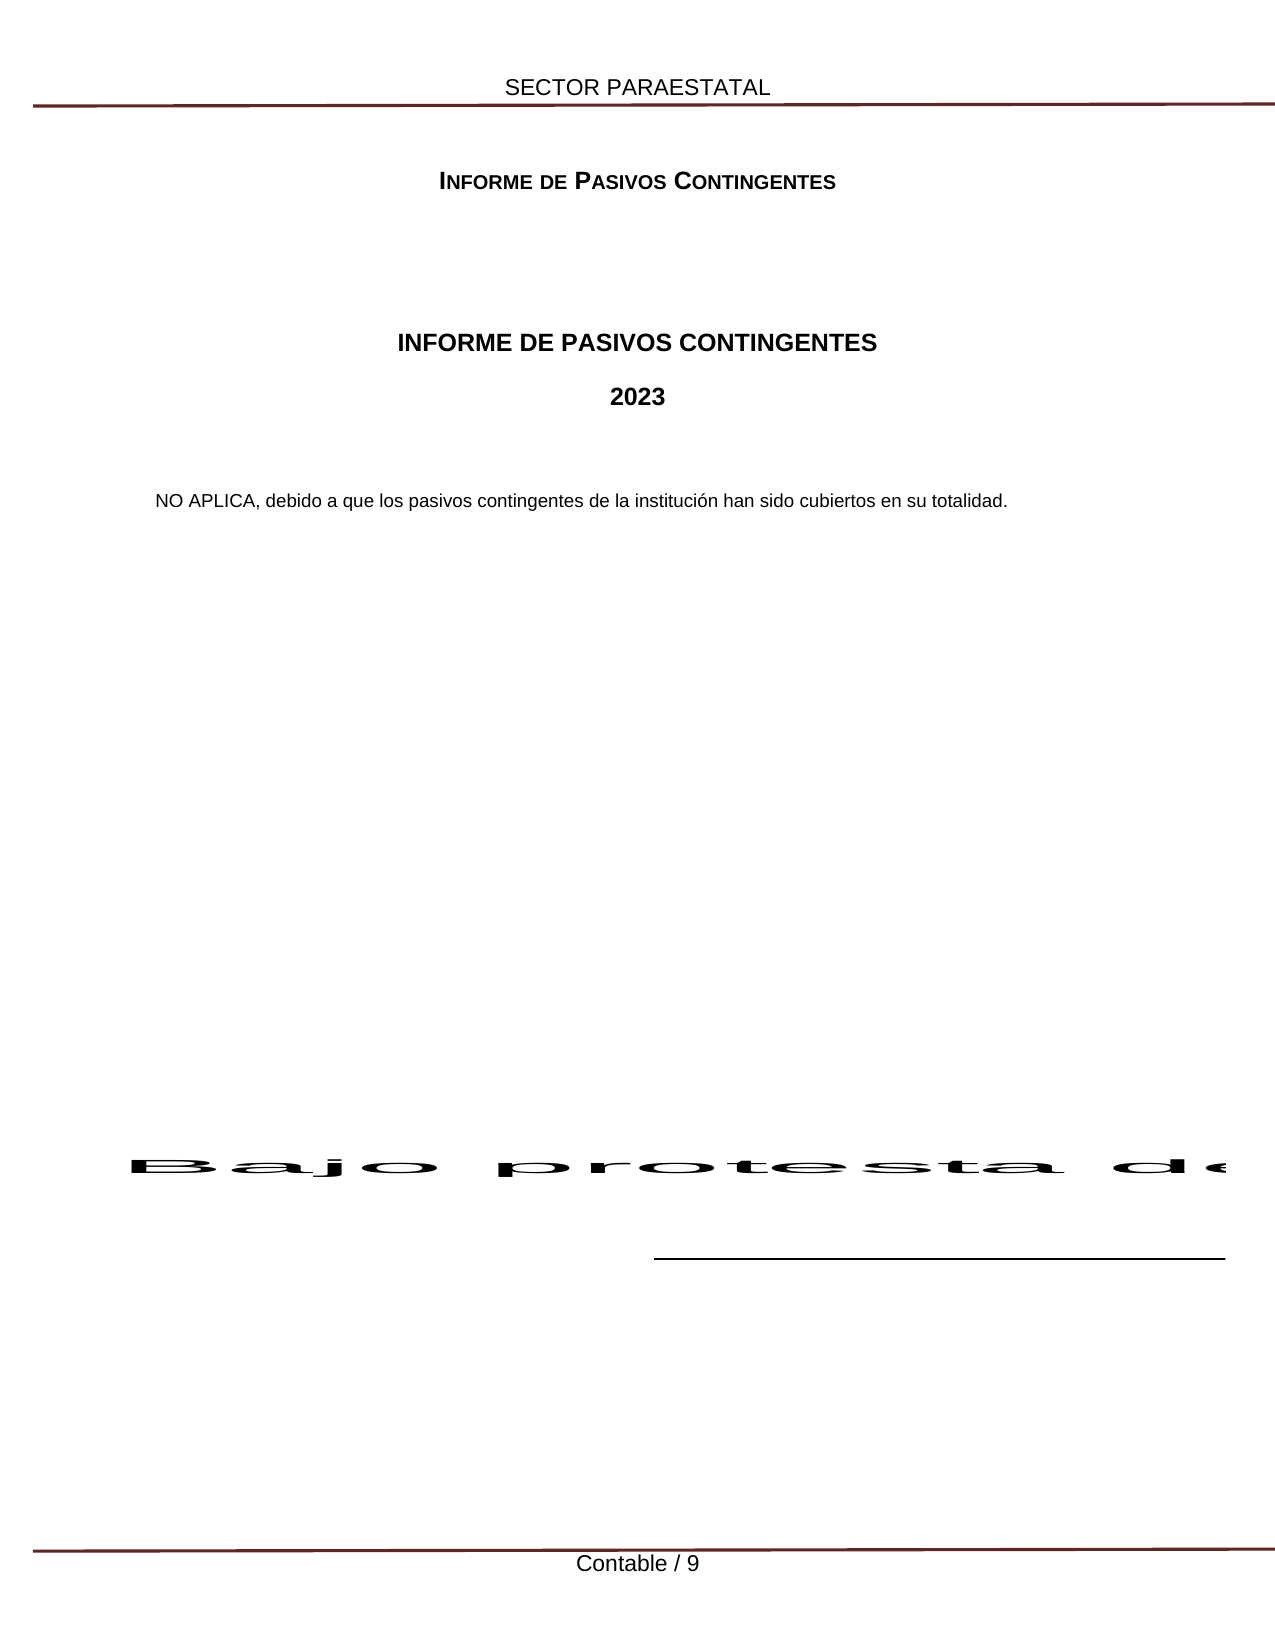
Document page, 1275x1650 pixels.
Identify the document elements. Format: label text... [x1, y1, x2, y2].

text 2023 [150, 382, 1125, 411]
text NO APLICA, debido a que los pasivos contingentes de la institución han sido cubiertos en su totalidad. [150, 489, 1125, 511]
text Informe de Pasivos Contingentes [150, 166, 1125, 195]
text INFORME DE PASIVOS CONTINGENTES [150, 328, 1125, 357]
